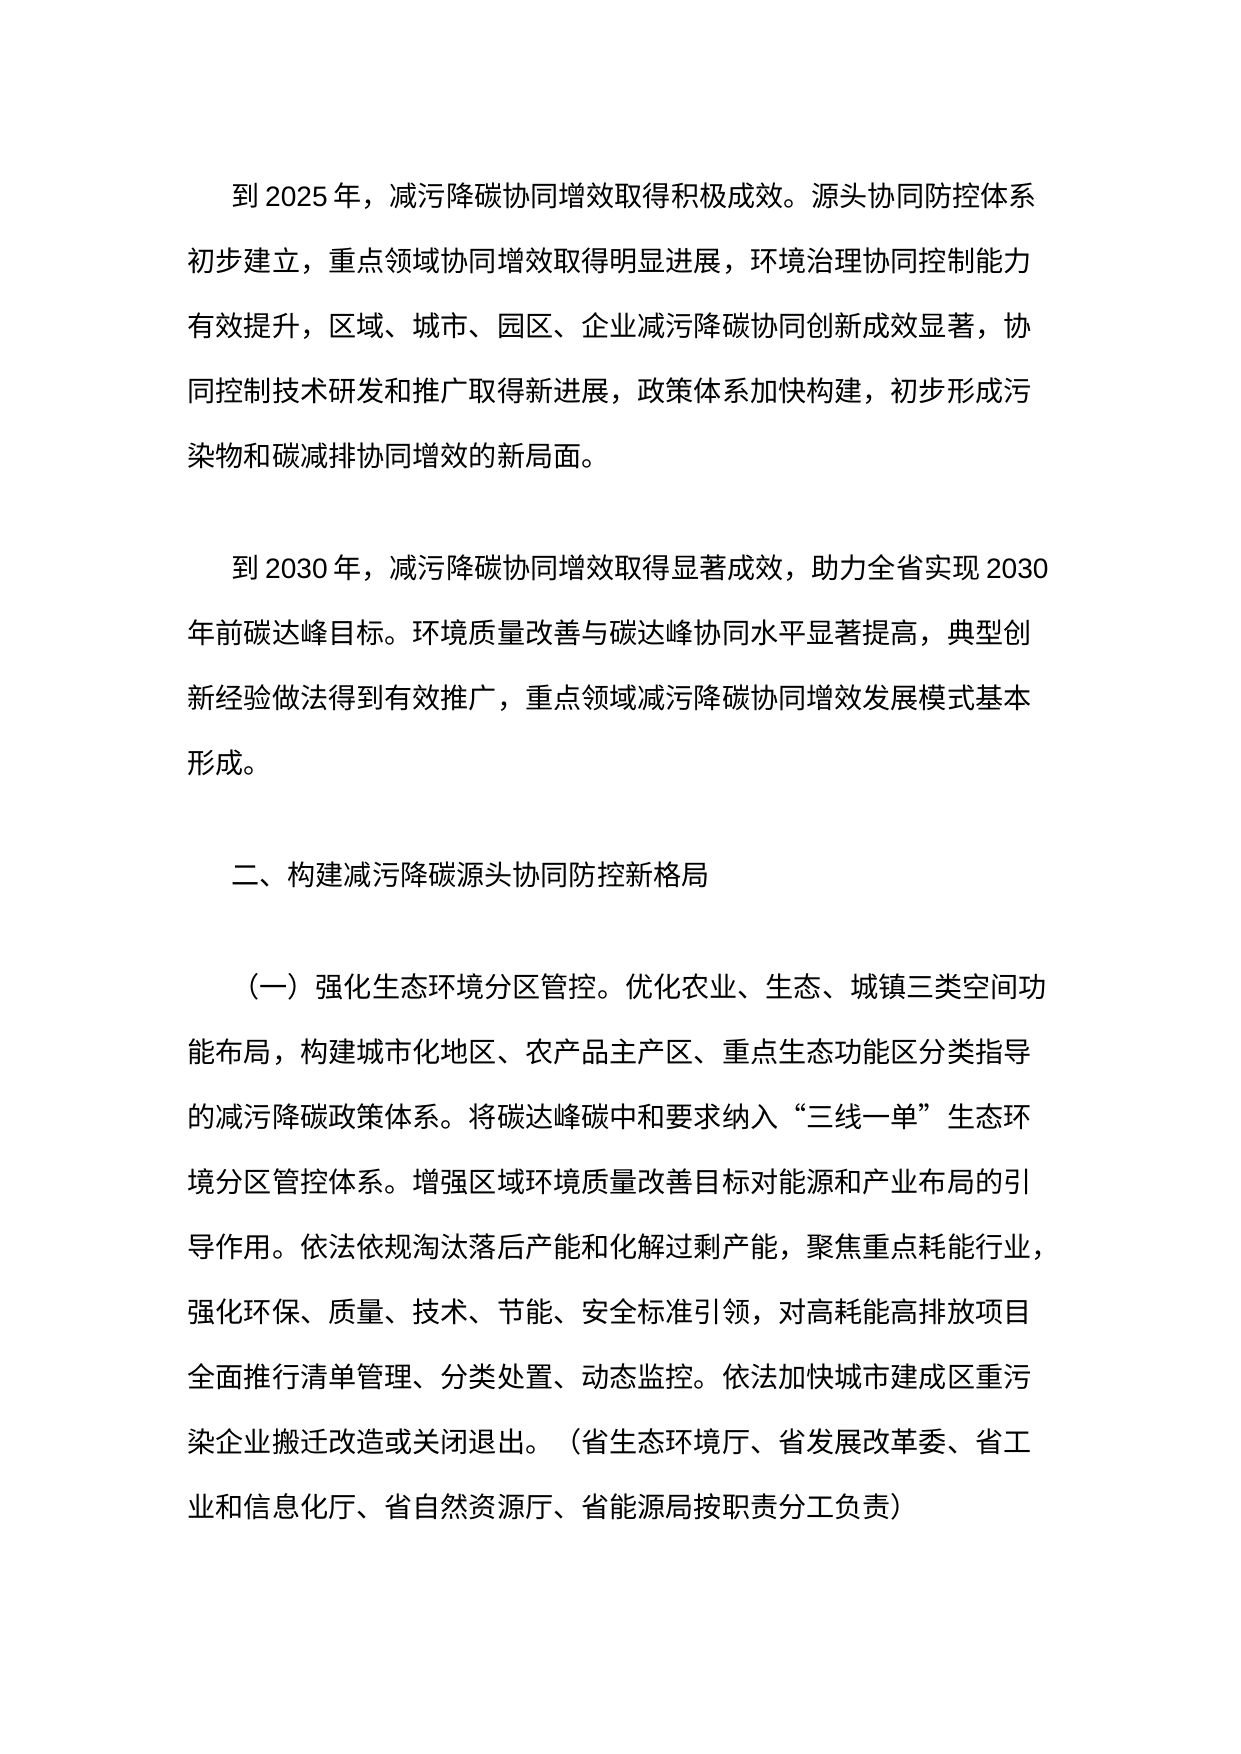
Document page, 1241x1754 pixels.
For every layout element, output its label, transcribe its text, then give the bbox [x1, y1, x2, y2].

text 到2030年，减污降碳协同增效取得显著成效，助力全省实现2030年前碳达峰目标。环境质量改善与碳达峰协同水平显著提高，典型创新经验做法得到有效推广，重点领域减污降碳协同增效发展模式基本形成。 [187, 534, 1053, 794]
text 二、构建减污降碳源头协同防控新格局 [187, 841, 1053, 906]
text （一）强化生态环境分区管控。优化农业、生态、城镇三类空间功能布局，构建城市化地区、农产品主产区、重点生态功能区分类指导的减污降碳政策体系。将碳达峰碳中和要求纳入“三线一单”生态环境分区管控体系。增强区域环境质量改善目标对能源和产业布局的引导作用。依法依规淘汰落后产能和化解过剩产能，聚焦重点耗能行业，强化环保、质量、技术、节能、安全标准引领，对高耗能高排放项目全面推行清单管理、分类处置、动态监控。依法加快城市建成区重污染企业搬迁改造或关闭退出。（省生态环境厅、省发展改革委、省工业和信息化厅、省自然资源厅、省能源局按职责分工负责） [187, 953, 1053, 1538]
text 到2025年，减污降碳协同增效取得积极成效。源头协同防控体系初步建立，重点领域协同增效取得明显进展，环境治理协同控制能力有效提升，区域、城市、园区、企业减污降碳协同创新成效显著，协同控制技术研发和推广取得新进展，政策体系加快构建，初步形成污染物和碳减排协同增效的新局面。 [187, 162, 1053, 487]
